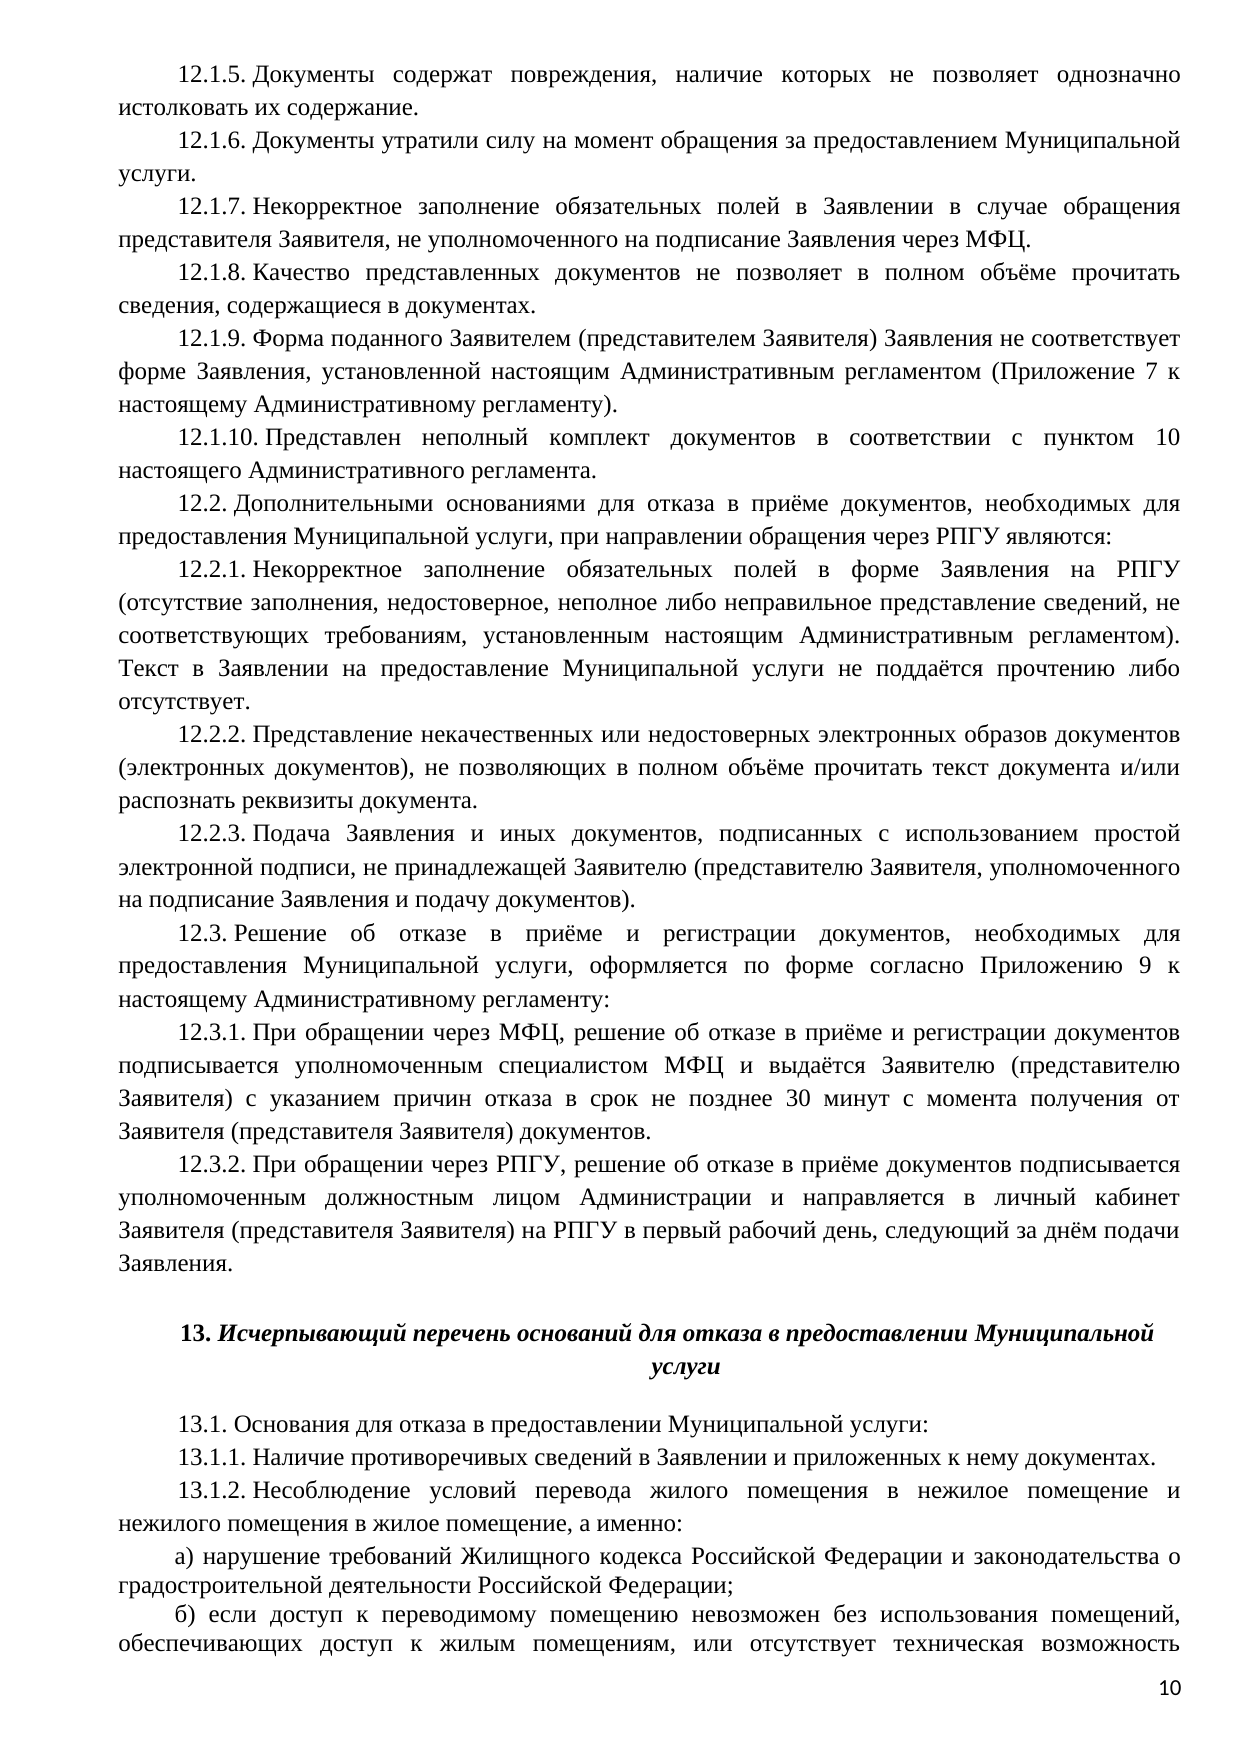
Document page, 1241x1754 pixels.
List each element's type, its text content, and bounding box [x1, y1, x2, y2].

text а) нарушение требований Жилищного кодекса Российской Федерации и законодательства о градостроительной деятельности Российской Федерации; [118, 1541, 1181, 1599]
text Представлен неполный комплект документов в соответствии с пунктом 10 настоящего Административного регламента. [118, 422, 1181, 484]
text Дополнительными основаниями для отказа в приёме документов, необходимых для предоставления Муниципальной услуги, при направлении обращения через РПГУ являются: [118, 488, 1181, 550]
text При обращении через МФЦ, решение об отказе в приёме и регистрации документов подписывается уполномоченным специалистом МФЦ и выдаётся Заявителю (представителю Заявителя) с указанием причин отказа в срок не позднее 30 минут с момента получения от Заявителя (представителя Заявителя) документов. [118, 1017, 1181, 1144]
text Документы утратили силу на момент обращения за предоставлением Муниципальной услуги. [118, 125, 1181, 187]
text Некорректное заполнение обязательных полей в форме Заявления на РПГУ (отсутствие заполнения, недостоверное, неполное либо неправильное представление сведений, не соответствующих требованиям, установленным настоящим Административным регламентом). Текст в Заявлении на предоставление Муниципальной услуги не поддаётся прочтению либо отсутствует. [118, 554, 1181, 715]
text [118, 1599, 1181, 1656]
text Подача Заявления и иных документов, подписанных с использованием простой электронной подписи, не принадлежащей Заявителю (представителю Заявителя, уполномоченного на подписание Заявления и подачу документов). [118, 818, 1181, 913]
text Представление некачественных или недостоверных электронных образов документов (электронных документов), не позволяющих в полном объёме прочитать текст документа и/или распознать реквизиты документа. [118, 719, 1181, 814]
text Основания для отказа в предоставлении Муниципальной услуги: [118, 1409, 1181, 1438]
text Решение об отказе в приёме и регистрации документов, необходимых для предоставления Муниципальной услуги, оформляется по форме согласно Приложению 9 к настоящему Административному регламенту: [118, 918, 1181, 1012]
text При обращении через РПГУ, решение об отказе в приёме документов подписывается уполномоченным должностным лицом Администрации и направляется в личный кабинет Заявителя (представителя Заявителя) на РПГУ в первый рабочий день, следующий за днём подачи Заявления. [118, 1149, 1181, 1277]
text Некорректное заполнение обязательных полей в Заявлении в случае обращения представителя Заявителя, не уполномоченного на подписание Заявления через МФЦ. [118, 191, 1181, 253]
text Исчерпывающий перечень оснований для отказа в предоставлении Муниципальной услуги [156, 1318, 1181, 1380]
text Качество представленных документов не позволяет в полном объёме прочитать сведения, содержащиеся в документах. [118, 257, 1181, 319]
text Документы содержат повреждения, наличие которых не позволяет однозначно истолковать их содержание. [118, 59, 1181, 121]
text Несоблюдение условий перевода жилого помещения в нежилое помещение и нежилого помещения в жилое помещение, а именно: [118, 1475, 1181, 1537]
text Наличие противоречивых сведений в Заявлении и приложенных к нему документах. [118, 1442, 1181, 1471]
text Форма поданного Заявителем (представителем Заявителя) Заявления не соответствует форме Заявления, установленной настоящим Административным регламентом (Приложение 7 к настоящему Административному регламенту). [118, 323, 1181, 418]
